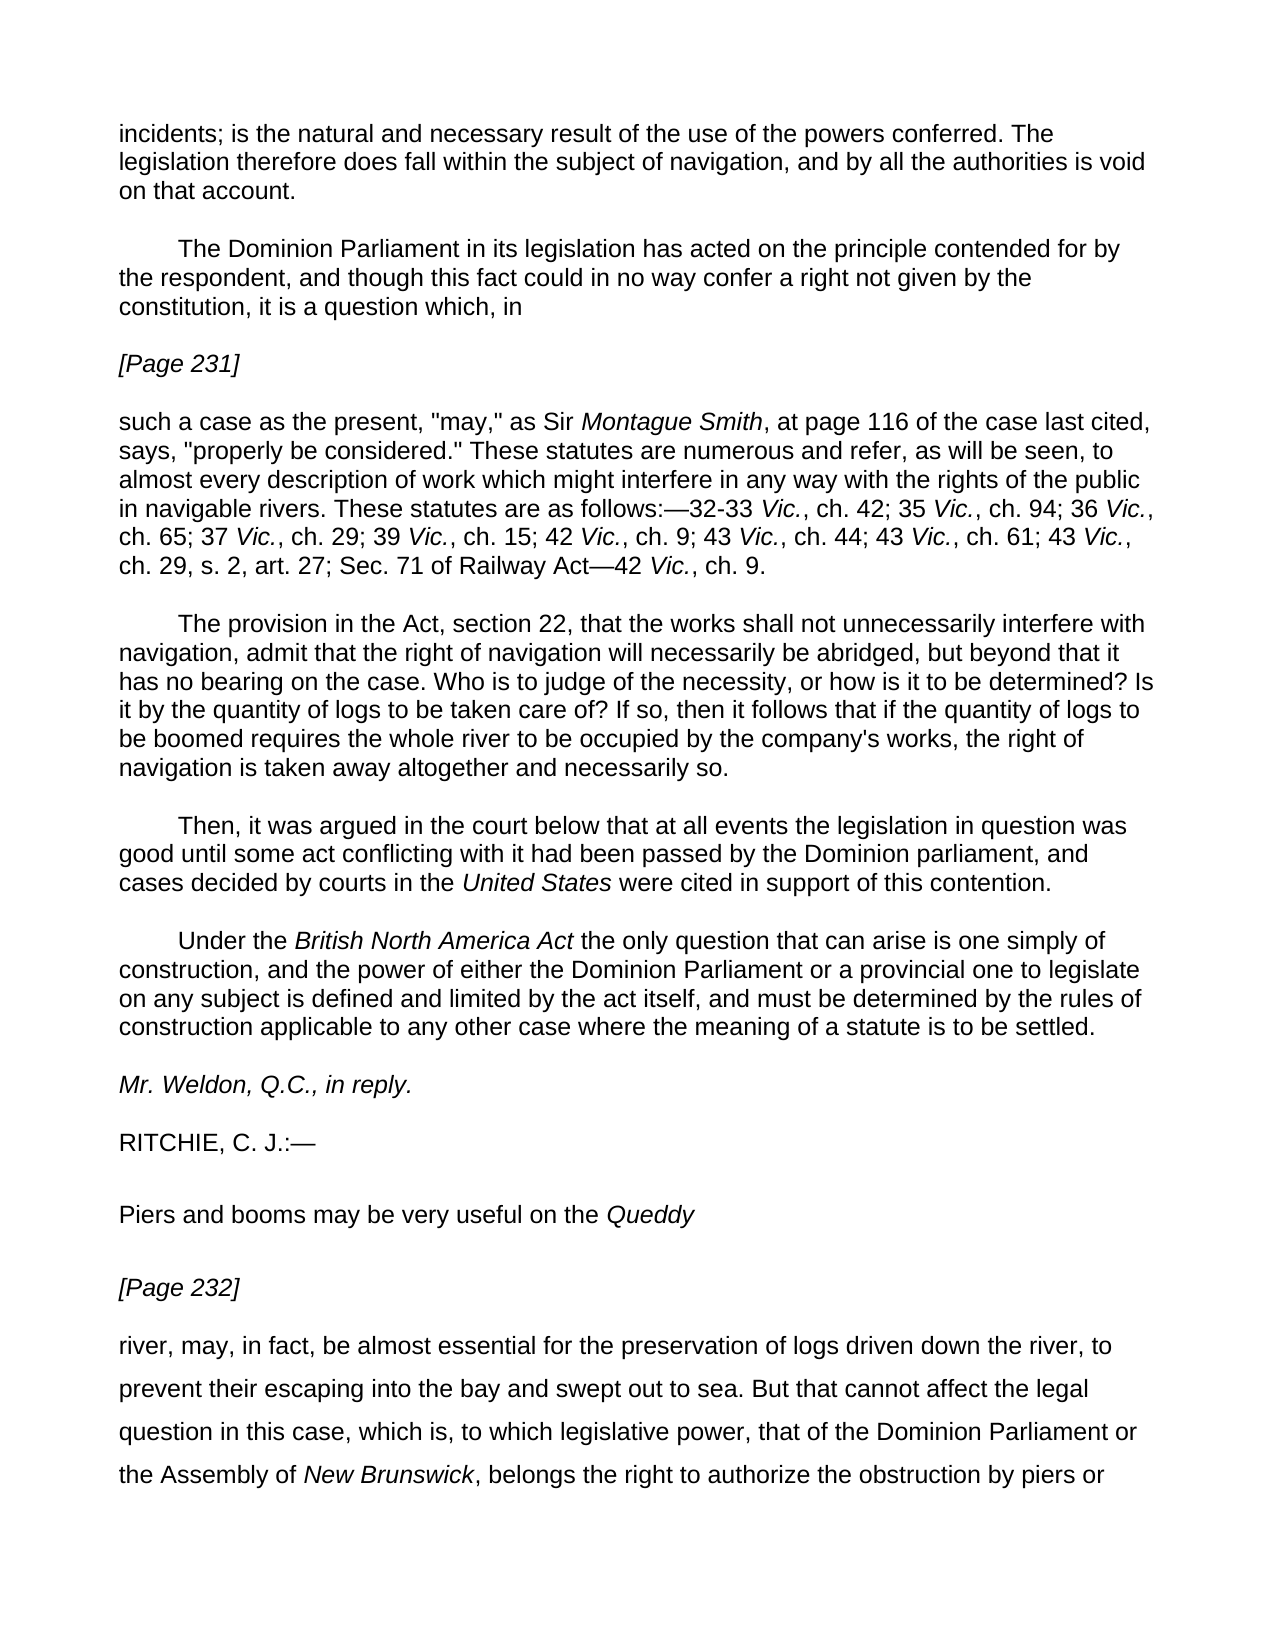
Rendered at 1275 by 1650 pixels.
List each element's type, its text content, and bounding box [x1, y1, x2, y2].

text [Page 232] [118, 1273, 1156, 1301]
text Piers and booms may be very useful on the Queddy [118, 1200, 1156, 1229]
text The provision in the Act, section 22, that the works shall not unnecessarily interfere with navigation, admit that the right of navigation will necessarily be abridged, but beyond that it has no bearing on the case. Who is to judge of the necessity, or how is it to be determined? Is it by the quantity of logs to be taken care of? If so, then it follows that if the quantity of logs to be boomed requires the whole river to be occupied by the company's works, the right of navigation is taken away altogether and necessarily so. [118, 609, 1156, 781]
text such a case as the present, "may," as Sir Montague Smith, at page 116 of the case last cited, says, "properly be considered." These statutes are numerous and refer, as will be seen, to almost every description of work which might interfere in any way with the rights of the public in navigable rivers. These statutes are as follows:—32-33 Vic., ch. 42; 35 Vic., ch. 94; 36 Vic., ch. 65; 37 Vic., ch. 29; 39 Vic., ch. 15; 42 Vic., ch. 9; 43 Vic., ch. 44; 43 Vic., ch. 61; 43 Vic., ch. 29, s. 2, art. 27; Sec. 71 of Railway Act—42 Vic., ch. 9. [118, 407, 1156, 580]
text The Dominion Parliament in its legislation has acted on the principle contended for by the respondent, and though this fact could in no way confer a right not given by the constitution, it is a question which, in [118, 234, 1156, 320]
text Under the British North America Act the only question that can arise is one simply of construction, and the power of either the Dominion Parliament or a provincial one to legislate on any subject is defined and limited by the act itself, and must be determined by the rules of construction applicable to any other case where the meaning of a statute is to be settled. [118, 926, 1156, 1041]
text Mr. Weldon, Q.C., in reply. [118, 1070, 1156, 1099]
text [118, 1331, 1156, 1489]
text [118, 118, 1156, 205]
text Then, it was argued in the court below that at all events the legislation in question was good until some act conflicting with it had been passed by the Dominion parliament, and cases decided by courts in the United States were cited in support of this contention. [118, 811, 1156, 897]
text RITCHIE, C. J.:— [118, 1128, 1156, 1157]
text [Page 231] [118, 349, 1156, 378]
